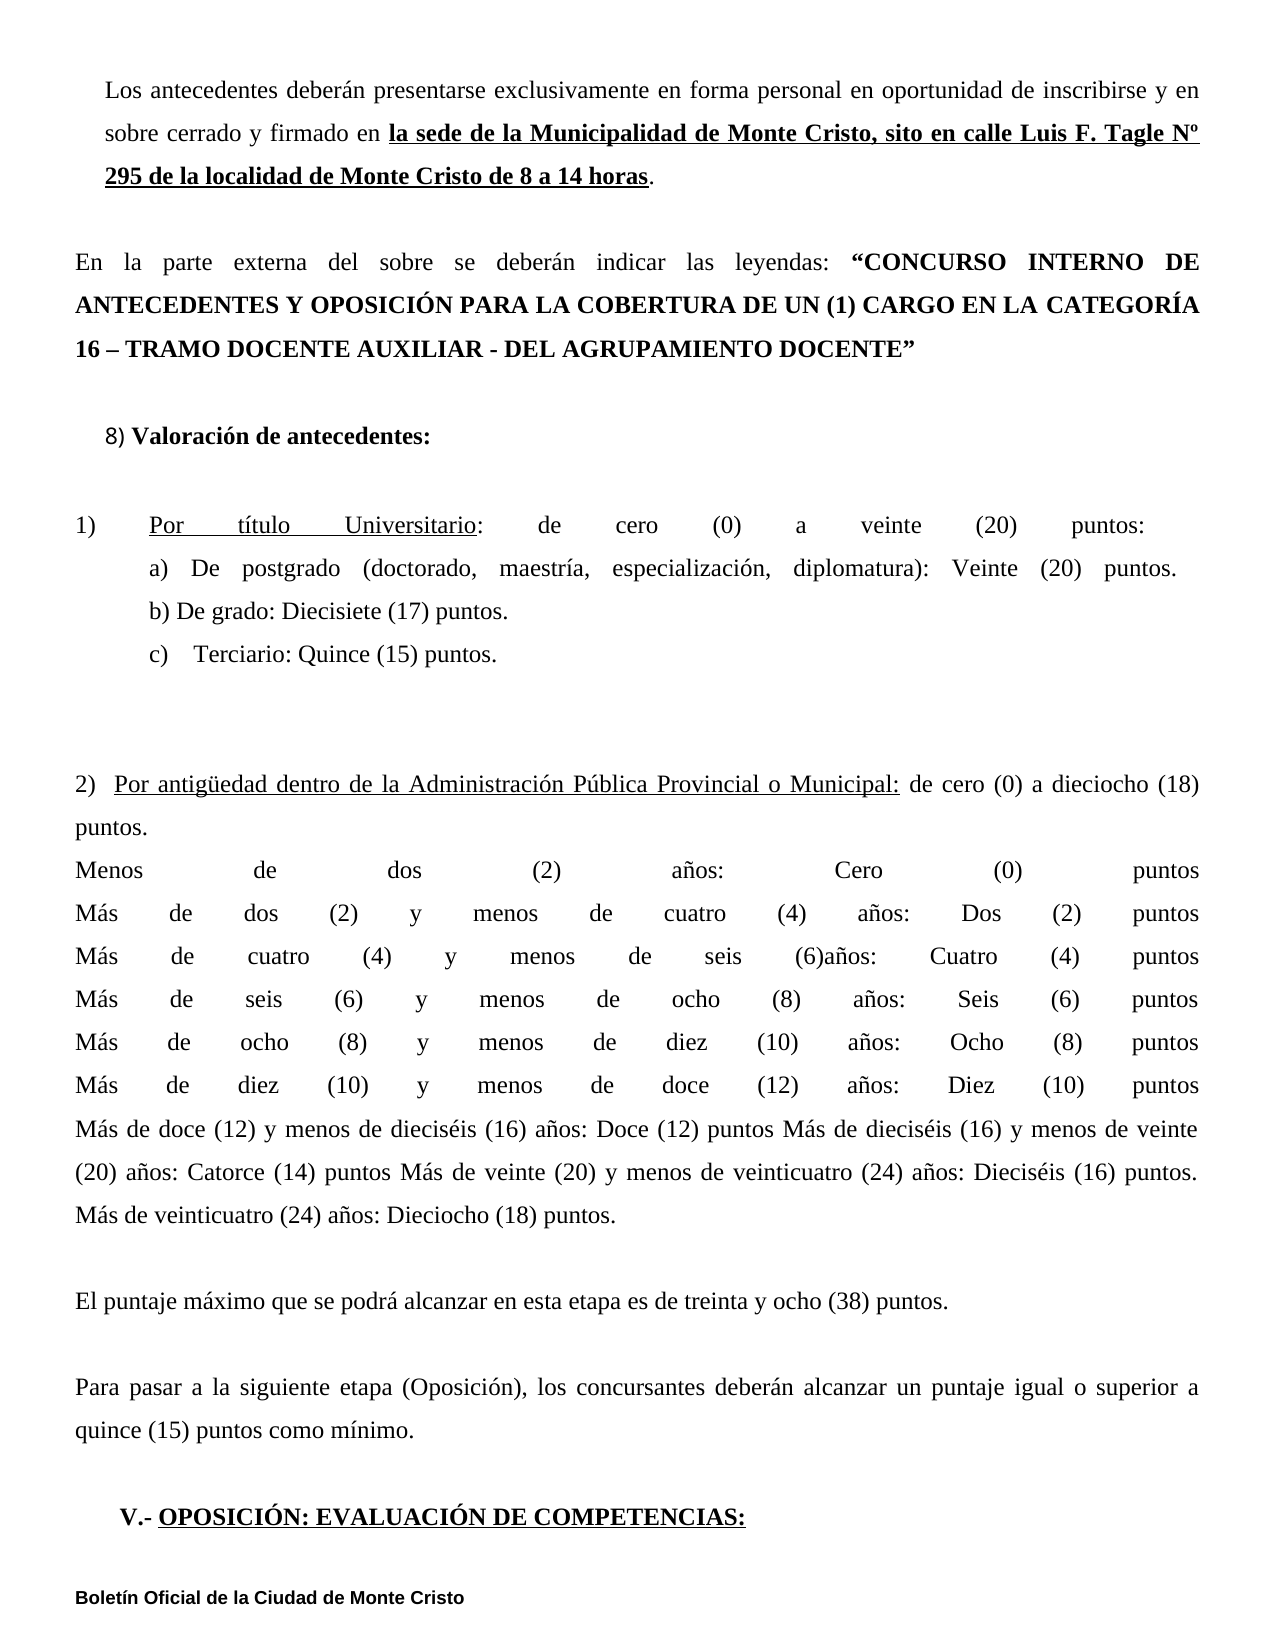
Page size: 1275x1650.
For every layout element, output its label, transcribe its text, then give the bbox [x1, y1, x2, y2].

list Terciario: Quince (15) puntos. [149, 639, 1200, 668]
list Por título Universitario: de cero (0) a veinte (20) puntos: a) De postgrado (doctorado, maestría, especialización, diplomatura): Veinte (20) puntos. b) De grado: Diecisiete (17) puntos. [75, 510, 1200, 625]
text Para pasar a la siguiente etapa (Oposición), los concursantes deberán alcanzar un puntaje igual o superior a quince (15) puntos como mínimo. [75, 1372, 1200, 1444]
text Los antecedentes deberán presentarse exclusivamente en forma personal en oportunidad de inscribirse y en sobre cerrado y firmado en la sede de la Municipalidad de Monte Cristo, sito en calle Luis F. Tagle Nº 295 de la localidad de Monte Cristo de 8 a 14 horas. [104, 75, 1200, 190]
text En la parte externa del sobre se deberán indicar las leyendas: “CONCURSO INTERNO DE ANTECEDENTES Y OPOSICIÓN PARA LA COBERTURA DE UN (1) CARGO EN LA CATEGORÍA 16 – TRAMO DOCENTE AUXILIAR - DEL AGRUPAMIENTO DOCENTE” [75, 247, 1200, 362]
list Valoración de antecedentes: [104, 420, 1200, 451]
text El puntaje máximo que se podrá alcanzar en esta etapa es de treinta y ocho (38) puntos. [75, 1286, 1200, 1315]
text 2) Por antigüedad dentro de la Administración Pública Provincial o Municipal: de cero (0) a dieciocho (18) puntos. Menos de dos (2) años: Cero (0) puntos Más de dos (2) y menos de cuatro (4) años: Dos (2) puntos Más de cuatro (4) y menos de seis (6)años: Cuatro (4) puntos Más de seis (6) y menos de ocho (8) años: Seis (6) puntos Más de ocho (8) y menos de diez (10) años: Ocho (8) puntos Más de diez (10) y menos de doce (12) años: Diez (10) puntos Más de doce (12) y menos de dieciséis (16) años: Doce (12) puntos Más de dieciséis (16) y menos de veinte (20) años: Catorce (14) puntos Más de veinte (20) y menos de veinticuatro (24) años: Dieciséis (16) puntos. Más de veinticuatro (24) años: Dieciocho (18) puntos. [75, 682, 1200, 1229]
text V.- OPOSICIÓN: EVALUACIÓN DE COMPETENCIAS: [119, 1502, 1200, 1531]
